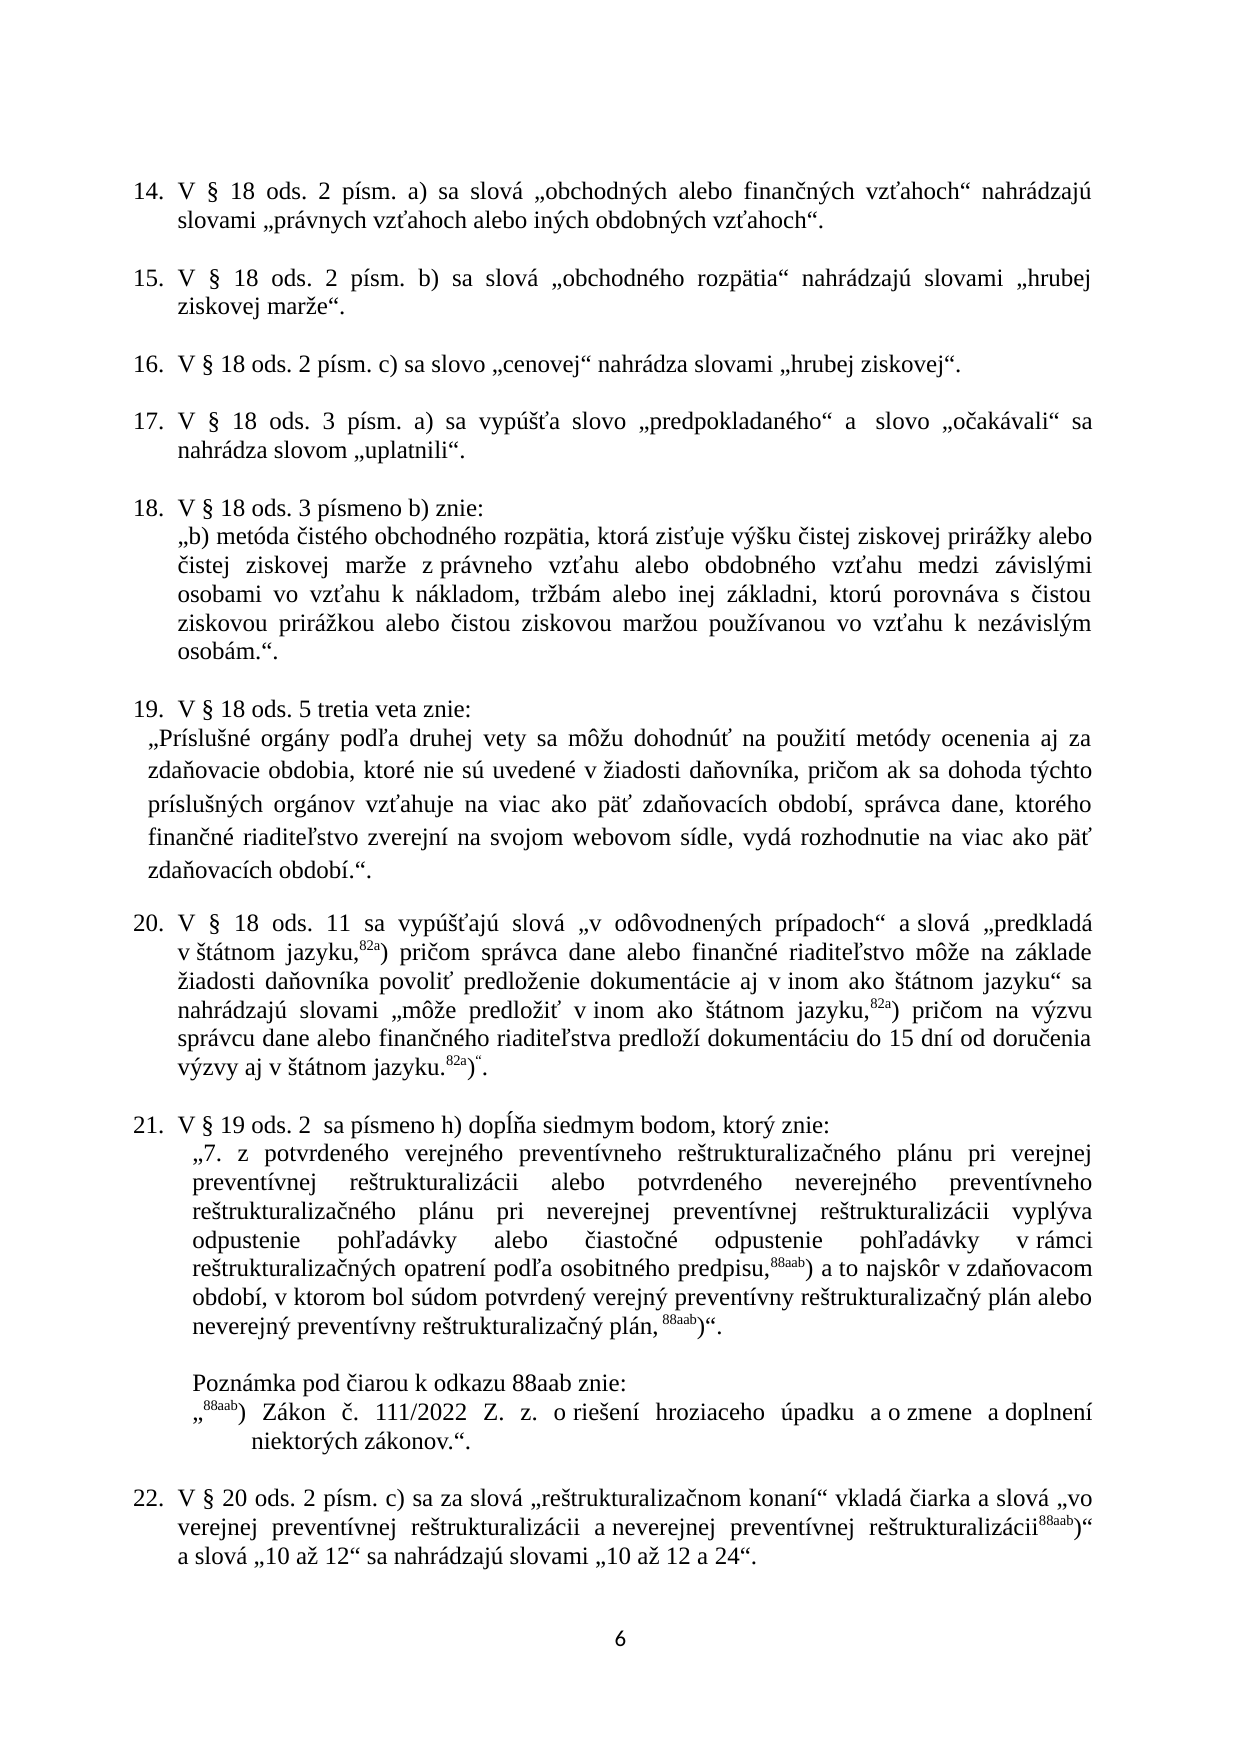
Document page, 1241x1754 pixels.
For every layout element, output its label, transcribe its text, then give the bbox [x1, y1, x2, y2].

list V § 20 ods. 2 písm. c) sa za slová „reštrukturalizačnom konaní“ vkladá čiarka a slová „vo verejnej preventívnej reštrukturalizácii a neverejnej preventívnej reštrukturalizácii88aab)“ a slová „10 až 12“ sa nahrádzajú slovami „10 až 12 a 24“. [133, 1483, 1093, 1570]
list V § 18 ods. 3 písmeno b) znie: [133, 493, 1093, 521]
list V § 18 ods. 2 písm. a) sa slová „obchodných alebo finančných vzťahoch“ nahrádzajú slovami „právnych vzťahoch alebo iných obdobných vzťahoch“. [133, 176, 1093, 234]
list V § 18 ods. 2 písm. b) sa slová „obchodného rozpätia“ nahrádzajú slovami „hrubej ziskovej marže“. [133, 263, 1093, 320]
list V § 18 ods. 11 sa vypúšťajú slová „v odôvodnených prípadoch“ a slová „predkladá v štátnom jazyku,82a) pričom správca dane alebo finančné riaditeľstvo môže na základe žiadosti daňovníka povoliť predloženie dokumentácie aj v inom ako štátnom jazyku“ sa nahrádzajú slovami „môže predložiť v inom ako štátnom jazyku,82a) pričom na výzvu správcu dane alebo finančného riaditeľstva predloží dokumentáciu do 15 dní od doručenia výzvy aj v štátnom jazyku.82a)“. [133, 908, 1093, 1081]
text Poznámka pod čiarou k odkazu 88aab znie: [192, 1368, 1093, 1397]
list V § 18 ods. 3 písm. a) sa vypúšťa slovo „predpokladaného“ a slovo „očakávali“ sa nahrádza slovom „uplatnili“. [133, 406, 1093, 464]
text „88aab) Zákon č. 111/2022 Z. z. o riešení hroziaceho úpadku a o zmene a doplnení niektorých zákonov.“. [192, 1397, 1093, 1455]
list V § 18 ods. 5 tretia veta znie: [133, 694, 1093, 723]
list „b) metóda čistého obchodného rozpätia, ktorá zisťuje výšku čistej ziskovej prirážky alebo čistej ziskovej marže z právneho vzťahu alebo obdobného vzťahu medzi závislými osobami vo vzťahu k nákladom, tržbám alebo inej základni, ktorú porovnáva s čistou ziskovou prirážkou alebo čistou ziskovou maržou používanou vo vzťahu k nezávislým osobám.“. [177, 521, 1093, 665]
text „7. z potvrdeného verejného preventívneho reštrukturalizačného plánu pri verejnej preventívnej reštrukturalizácii alebo potvrdeného neverejného preventívneho reštrukturalizačného plánu pri neverejnej preventívnej reštrukturalizácii vyplýva odpustenie pohľadávky alebo čiastočné odpustenie pohľadávky v rámci reštrukturalizačných opatrení podľa osobitného predpisu,88aab) a to najskôr v zdaňovacom období, v ktorom bol súdom potvrdený verejný preventívny reštrukturalizačný plán alebo neverejný preventívny reštrukturalizačný plán, 88aab)“. [192, 1138, 1093, 1340]
list V § 18 ods. 2 písm. c) sa slovo „cenovej“ nahrádza slovami „hrubej ziskovej“. [133, 349, 1093, 378]
list V § 19 ods. 2 sa písmeno h) dopĺňa siedmym bodom, ktorý znie: [133, 1110, 1093, 1138]
text „Príslušné orgány podľa druhej vety sa môžu dohodnúť na použití metódy ocenenia aj za zdaňovacie obdobia, ktoré nie sú uvedené v žiadosti daňovníka, pričom ak sa dohoda týchto príslušných orgánov vzťahuje na viac ako päť zdaňovacích období, správca dane, ktorého finančné riaditeľstvo zverejní na svojom webovom sídle, vydá rozhodnutie na viac ako päť zdaňovacích období.“. [148, 723, 1093, 883]
